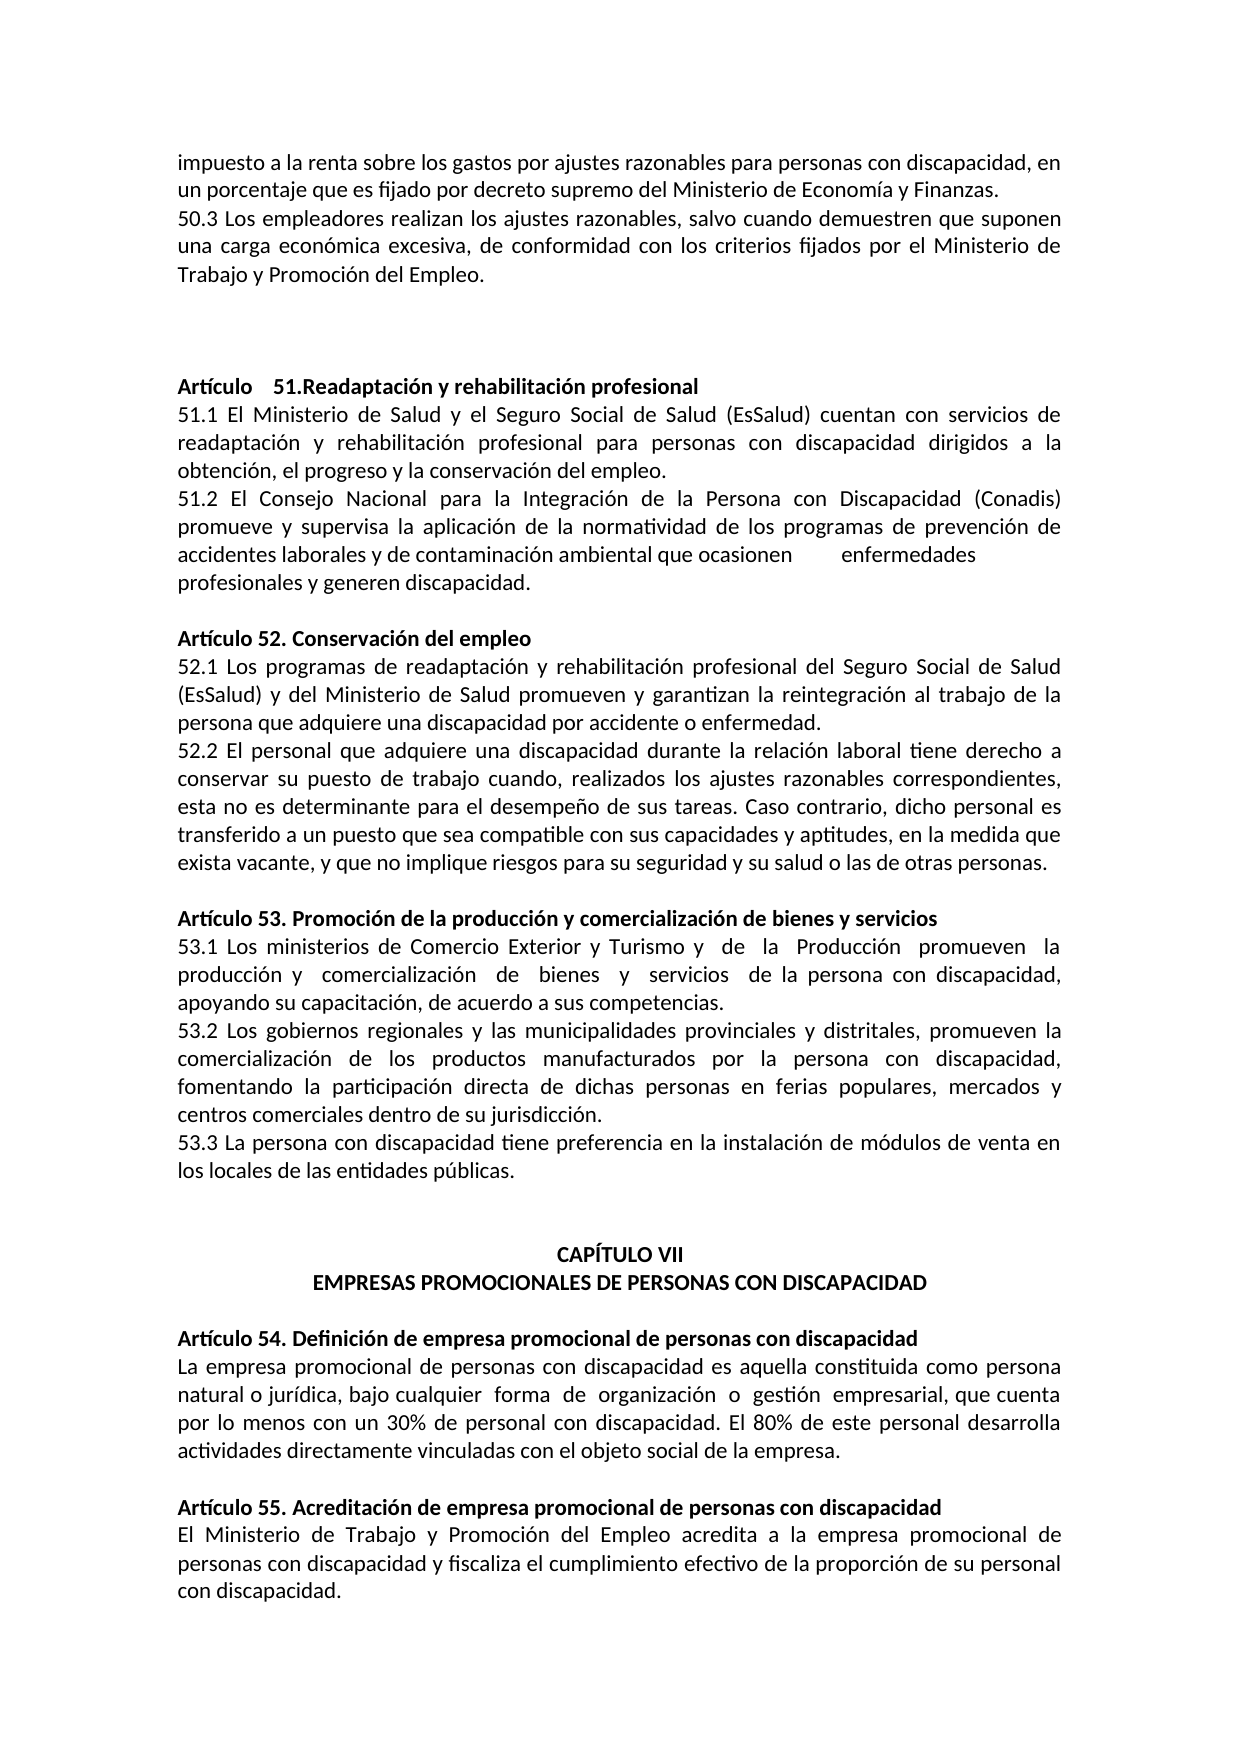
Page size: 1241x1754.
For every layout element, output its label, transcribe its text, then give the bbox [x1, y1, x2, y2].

text 52.1 Los programas de readaptación y rehabilitación profesional del Seguro Social de Salud (EsSalud) y del Ministerio de Salud promueven y garantizan la reintegración al trabajo de la persona que adquiere una discapacidad por accidente o enfermedad. [177, 652, 1063, 736]
text 50.3 Los empleadores realizan los ajustes razonables, salvo cuando demuestren que suponen una carga económica excesiva, de conformidad con los criterios fijados por el Ministerio de Trabajo y Promoción del Empleo. [177, 204, 1063, 288]
text Artículo 52. Conservación del empleo [177, 624, 1063, 652]
text CAPÍTULO VII [177, 1240, 1063, 1268]
text 53.2 Los gobiernos regionales y las municipalidades provinciales y distritales, promueven la comercialización de los productos manufacturados por la persona con discapacidad, fomentando la participación directa de dichas personas en ferias populares, mercados y centros comerciales dentro de su jurisdicción. [177, 1016, 1063, 1128]
text 52.2 El personal que adquiere una discapacidad durante la relación laboral tiene derecho a conservar su puesto de trabajo cuando, realizados los ajustes razonables correspondientes, esta no es determinante para el desempeño de sus tareas. Caso contrario, dicho personal es transferido a un puesto que sea compatible con sus capacidades y aptitudes, en la medida que exista vacante, y que no implique riesgos para su seguridad y su salud o las de otras personas. [177, 736, 1063, 876]
text 51.1 El Ministerio de Salud y el Seguro Social de Salud (EsSalud) cuentan con servicios de readaptación y rehabilitación profesional para personas con discapacidad dirigidos a la obtención, el progreso y la conservación del empleo. [177, 400, 1063, 484]
text Artículo 53. Promoción de la producción y comercialización de bienes y servicios [177, 904, 1063, 932]
text 53.1 Los ministerios de Comercio Exterior y Turismo y de la Producción promueven la producción y comercialización de bienes y servicios de la persona con discapacidad, apoyando su capacitación, de acuerdo a sus competencias. [177, 932, 1063, 1016]
text 51.2 El Consejo Nacional para la Integración de la Persona con Discapacidad (Conadis) promueve y supervisa la aplicación de la normatividad de los programas de prevención de accidentes laborales y de contaminación ambiental que ocasionen enfermedades profesionales y generen discapacidad. [177, 484, 1063, 596]
text 53.3 La persona con discapacidad tiene preferencia en la instalación de módulos de venta en los locales de las entidades públicas. [177, 1128, 1063, 1184]
text Artículo 51.Readaptación y rehabilitación profesional [177, 372, 1063, 400]
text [177, 148, 1063, 204]
text Artículo 54. Definición de empresa promocional de personas con discapacidad [177, 1324, 1063, 1352]
text La empresa promocional de personas con discapacidad es aquella constituida como persona natural o jurídica, bajo cualquier forma de organización o gestión empresarial, que cuenta por lo menos con un 30% de personal con discapacidad. El 80% de este personal desarrolla actividades directamente vinculadas con el objeto social de la empresa. [177, 1352, 1063, 1464]
text EMPRESAS PROMOCIONALES DE PERSONAS CON DISCAPACIDAD [177, 1268, 1063, 1296]
text El Ministerio de Trabajo y Promoción del Empleo acredita a la empresa promocional de personas con discapacidad y fiscaliza el cumplimiento efectivo de la proporción de su personal con discapacidad. [177, 1521, 1063, 1605]
text Artículo 55. Acreditación de empresa promocional de personas con discapacidad [177, 1493, 1063, 1521]
